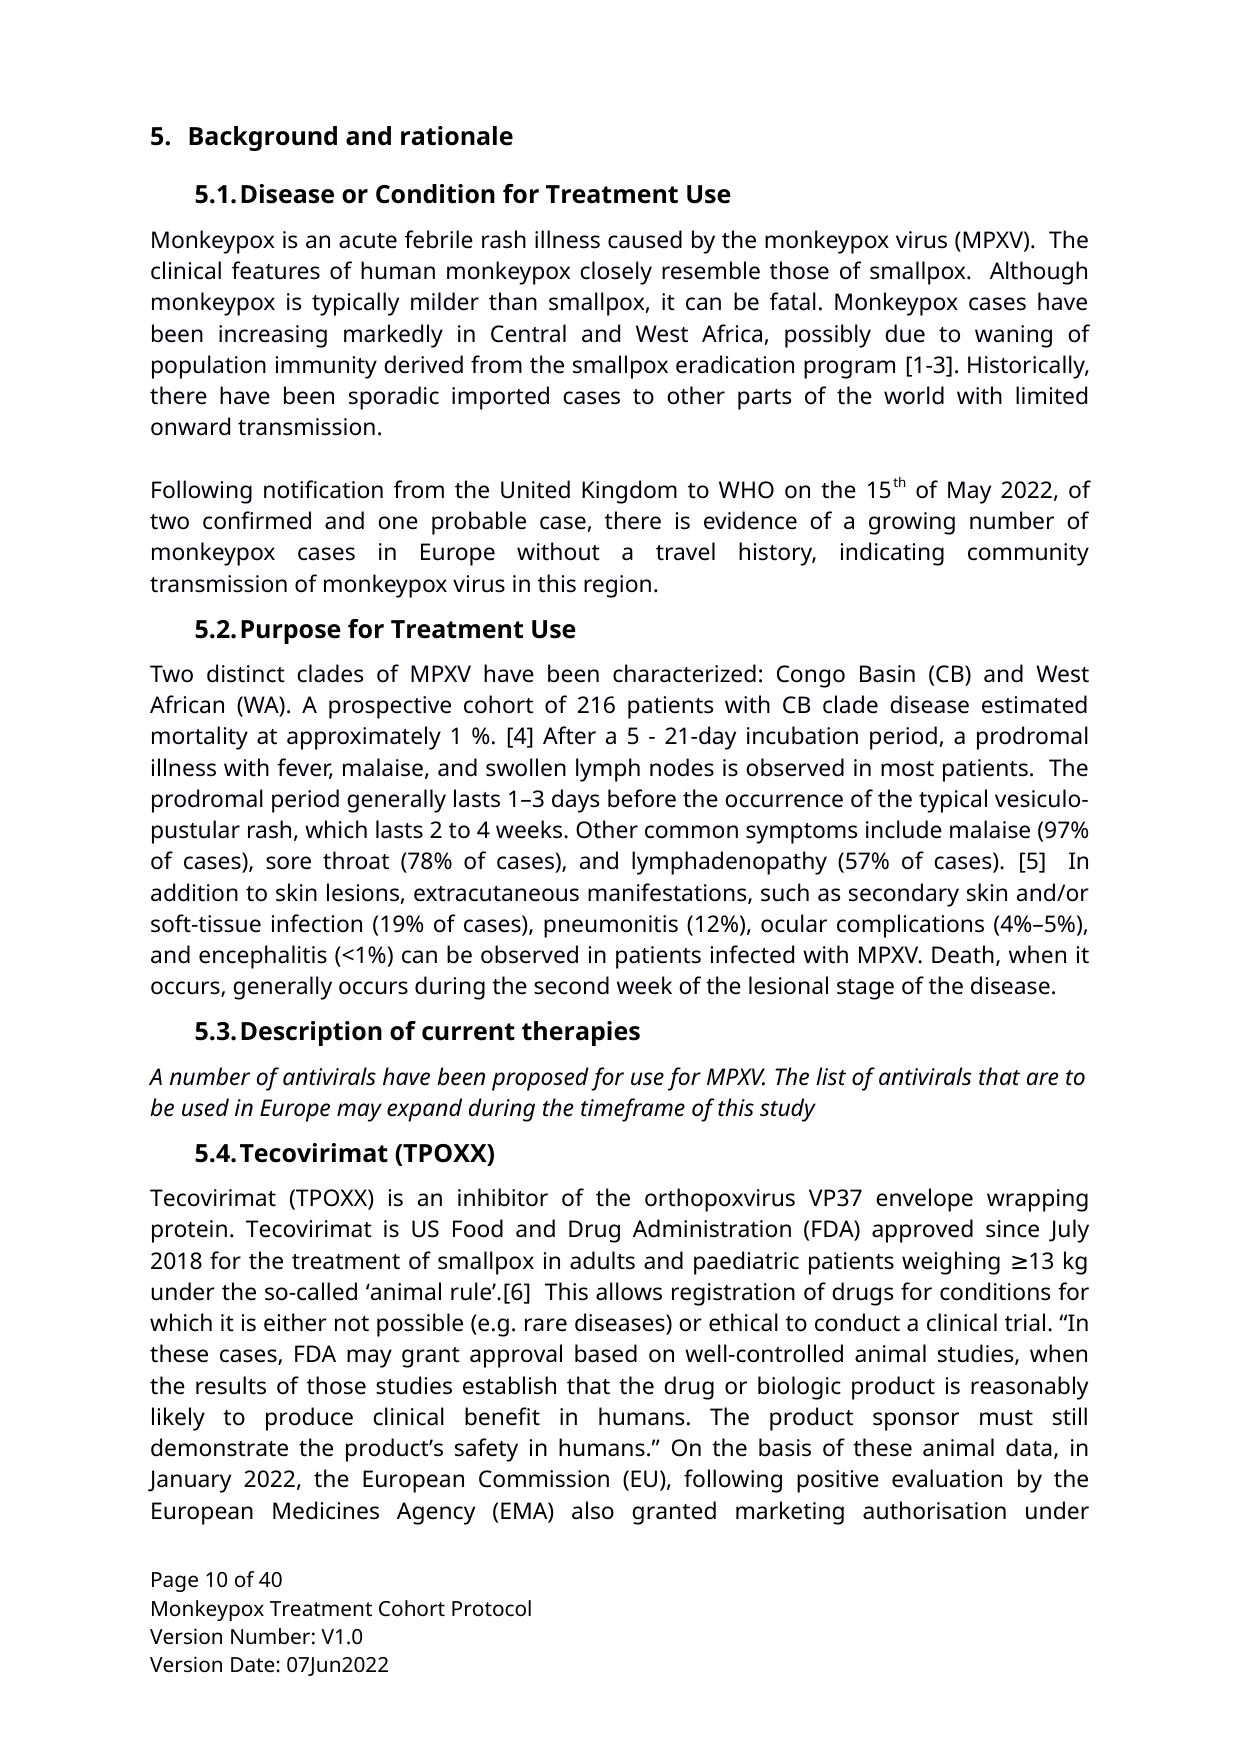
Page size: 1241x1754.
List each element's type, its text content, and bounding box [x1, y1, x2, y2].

text Following notification from the United Kingdom to WHO on the 15th of May 2022, of two confirmed and one probable case, there is evidence of a growing number of monkeypox cases in Europe without a travel history, indicating community transmission of monkeypox virus in this region. [150, 474, 1090, 599]
subtitle Disease or Condition for Treatment Use [194, 177, 1090, 211]
subtitle Description of current therapies [194, 1014, 1090, 1048]
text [150, 1182, 1090, 1526]
subtitle Background and rationale [150, 118, 1090, 152]
text A number of antivirals have been proposed for use for MPXV. The list of antivirals that are to be used in Europe may expand during the timeframe of this study [150, 1061, 1090, 1123]
subtitle Purpose for Treatment Use [194, 611, 1090, 645]
text Monkeypox is an acute febrile rash illness caused by the monkeypox virus (MPXV). The clinical features of human monkeypox closely resemble those of smallpox. Although monkeypox is typically milder than smallpox, it can be fatal. Monkeypox cases have been increasing markedly in Central and West Africa, possibly due to waning of population immunity derived from the smallpox eradication program [1-3]. Historically, there have been sporadic imported cases to other parts of the world with limited onward transmission. [150, 224, 1090, 442]
text Two distinct clades of MPXV have been characterized: Congo Basin (CB) and West African (WA). A prospective cohort of 216 patients with CB clade disease estimated mortality at approximately 1 %. [4] After a 5 - 21-day incubation period, a prodromal illness with fever, malaise, and swollen lymph nodes is observed in most patients. The prodromal period generally lasts 1–3 days before the occurrence of the typical vesiculo-pustular rash, which lasts 2 to 4 weeks. Other common symptoms include malaise (97% of cases), sore throat (78% of cases), and lymphadenopathy (57% of cases). [5] In addition to skin lesions, extracutaneous manifestations, such as secondary skin and/or soft-tissue infection (19% of cases), pneumonitis (12%), ocular complications (4%–5%), and encephalitis (<1%) can be observed in patients infected with MPXV. Death, when it occurs, generally occurs during the second week of the lesional stage of the disease. [150, 658, 1090, 1002]
subtitle Tecovirimat (TPOXX) [194, 1136, 1090, 1170]
